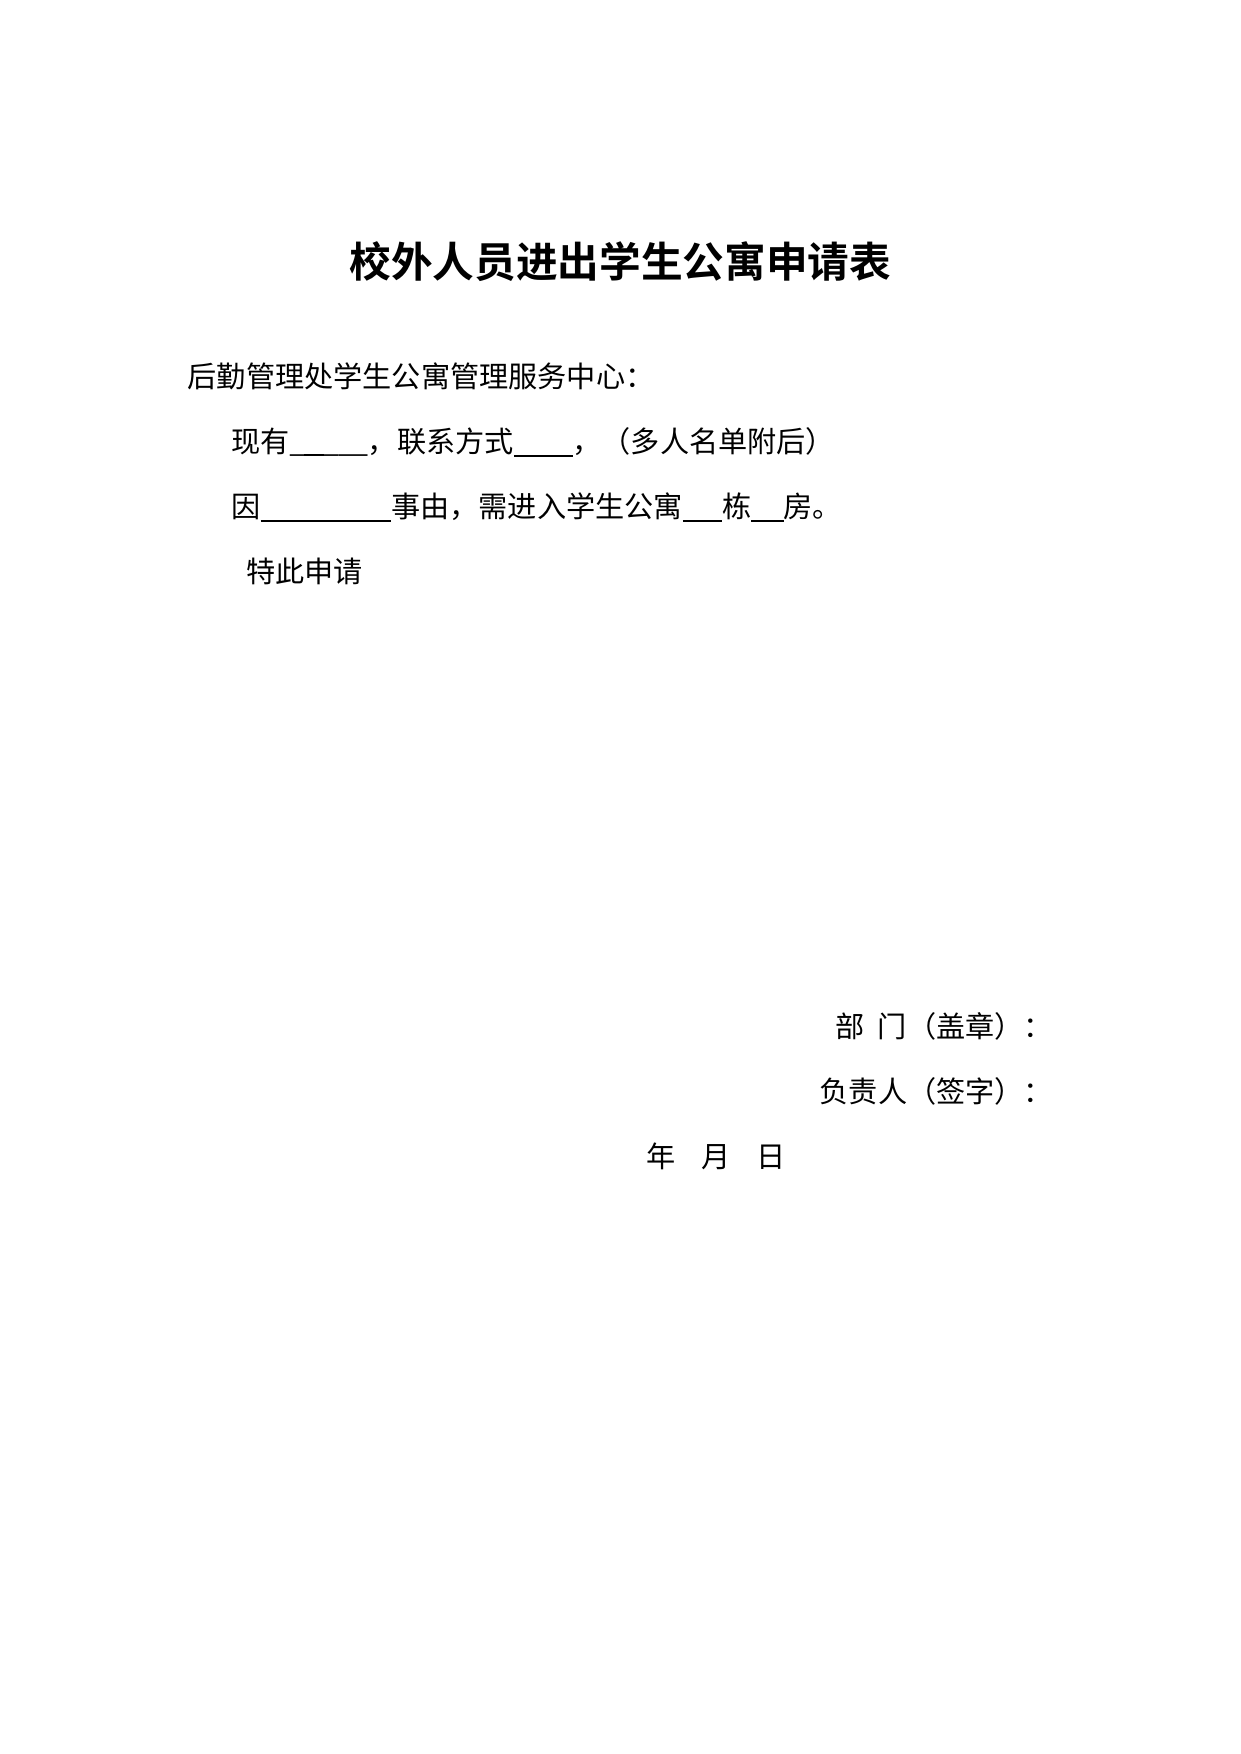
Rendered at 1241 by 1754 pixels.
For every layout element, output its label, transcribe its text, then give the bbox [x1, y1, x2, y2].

text 因 事由，需进入学生公寓 栋 房。 [231, 472, 1053, 537]
text 年 月 日 [187, 1122, 1053, 1187]
text 后勤管理处学生公寓管理服务中心： [187, 342, 1053, 407]
text 特此申请 [187, 537, 1053, 602]
text 部 门（盖章）： [187, 992, 1053, 1057]
text 校外人员进出学生公寓申请表 [187, 227, 1053, 292]
text 负责人（签字）： [187, 1057, 1053, 1122]
text 现有_ ___，联系方式 ，（多人名单附后） [231, 407, 1053, 472]
